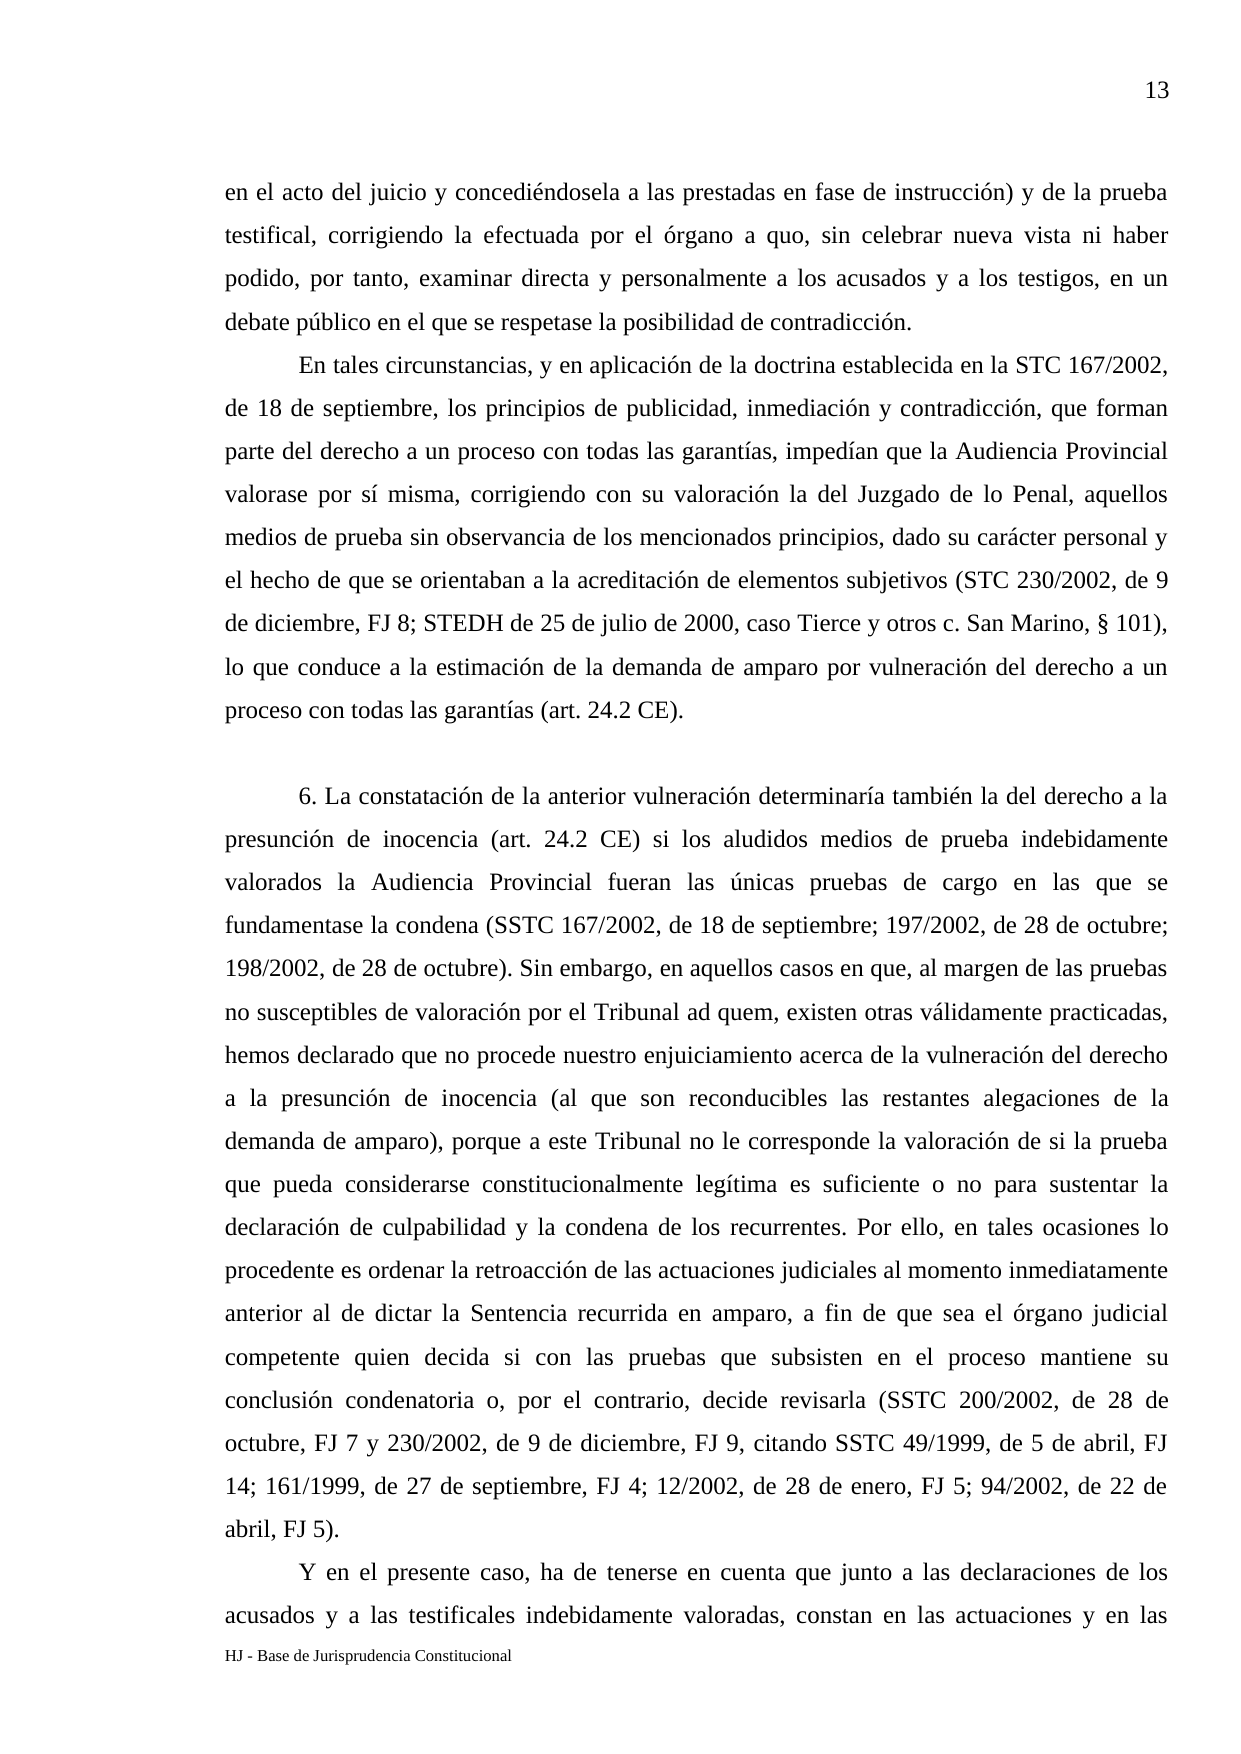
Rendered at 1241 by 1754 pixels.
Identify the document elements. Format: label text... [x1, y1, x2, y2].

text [224, 177, 1169, 335]
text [224, 1557, 1169, 1629]
text 6. La constatación de la anterior vulneración determinaría también la del derecho a la presunción de inocencia (art. 24.2 CE) si los aludidos medios de prueba indebidamente valorados la Audiencia Provincial fueran las únicas pruebas de cargo en las que se fundamentase la condena (SSTC 167/2002, de 18 de septiembre; 197/2002, de 28 de octubre; 198/2002, de 28 de octubre). Sin embargo, en aquellos casos en que, al margen de las pruebas no susceptibles de valoración por el Tribunal ad quem, existen otras válidamente practicadas, hemos declarado que no procede nuestro enjuiciamiento acerca de la vulneración del derecho a la presunción de inocencia (al que son reconducibles las restantes alegaciones de la demanda de amparo), porque a este Tribunal no le corresponde la valoración de si la prueba que pueda considerarse constitucionalmente legítima es suficiente o no para sustentar la declaración de culpabilidad y la condena de los recurrentes. Por ello, en tales ocasiones lo procedente es ordenar la retroacción de las actuaciones judiciales al momento inmediatamente anterior al de dictar la Sentencia recurrida en amparo, a fin de que sea el órgano judicial competente quien decida si con las pruebas que subsisten en el proceso mantiene su conclusión condenatoria o, por el contrario, decide revisarla (SSTC 200/2002, de 28 de octubre, FJ 7 y 230/2002, de 9 de diciembre, FJ 9, citando SSTC 49/1999, de 5 de abril, FJ 14; 161/1999, de 27 de septiembre, FJ 4; 12/2002, de 28 de enero, FJ 5; 94/2002, de 22 de abril, FJ 5). [224, 781, 1169, 1543]
text En tales circunstancias, y en aplicación de la doctrina establecida en la STC 167/2002, de 18 de septiembre, los principios de publicidad, inmediación y contradicción, que forman parte del derecho a un proceso con todas las garantías, impedían que la Audiencia Provincial valorase por sí misma, corrigiendo con su valoración la del Juzgado de lo Penal, aquellos medios de prueba sin observancia de los mencionados principios, dado su carácter personal y el hecho de que se orientaban a la acreditación de elementos subjetivos (STC 230/2002, de 9 de diciembre, FJ 8; STEDH de 25 de julio de 2000, caso Tierce y otros c. San Marino, § 101), lo que conduce a la estimación de la demanda de amparo por vulneración del derecho a un proceso con todas las garantías (art. 24.2 CE). [224, 350, 1169, 723]
